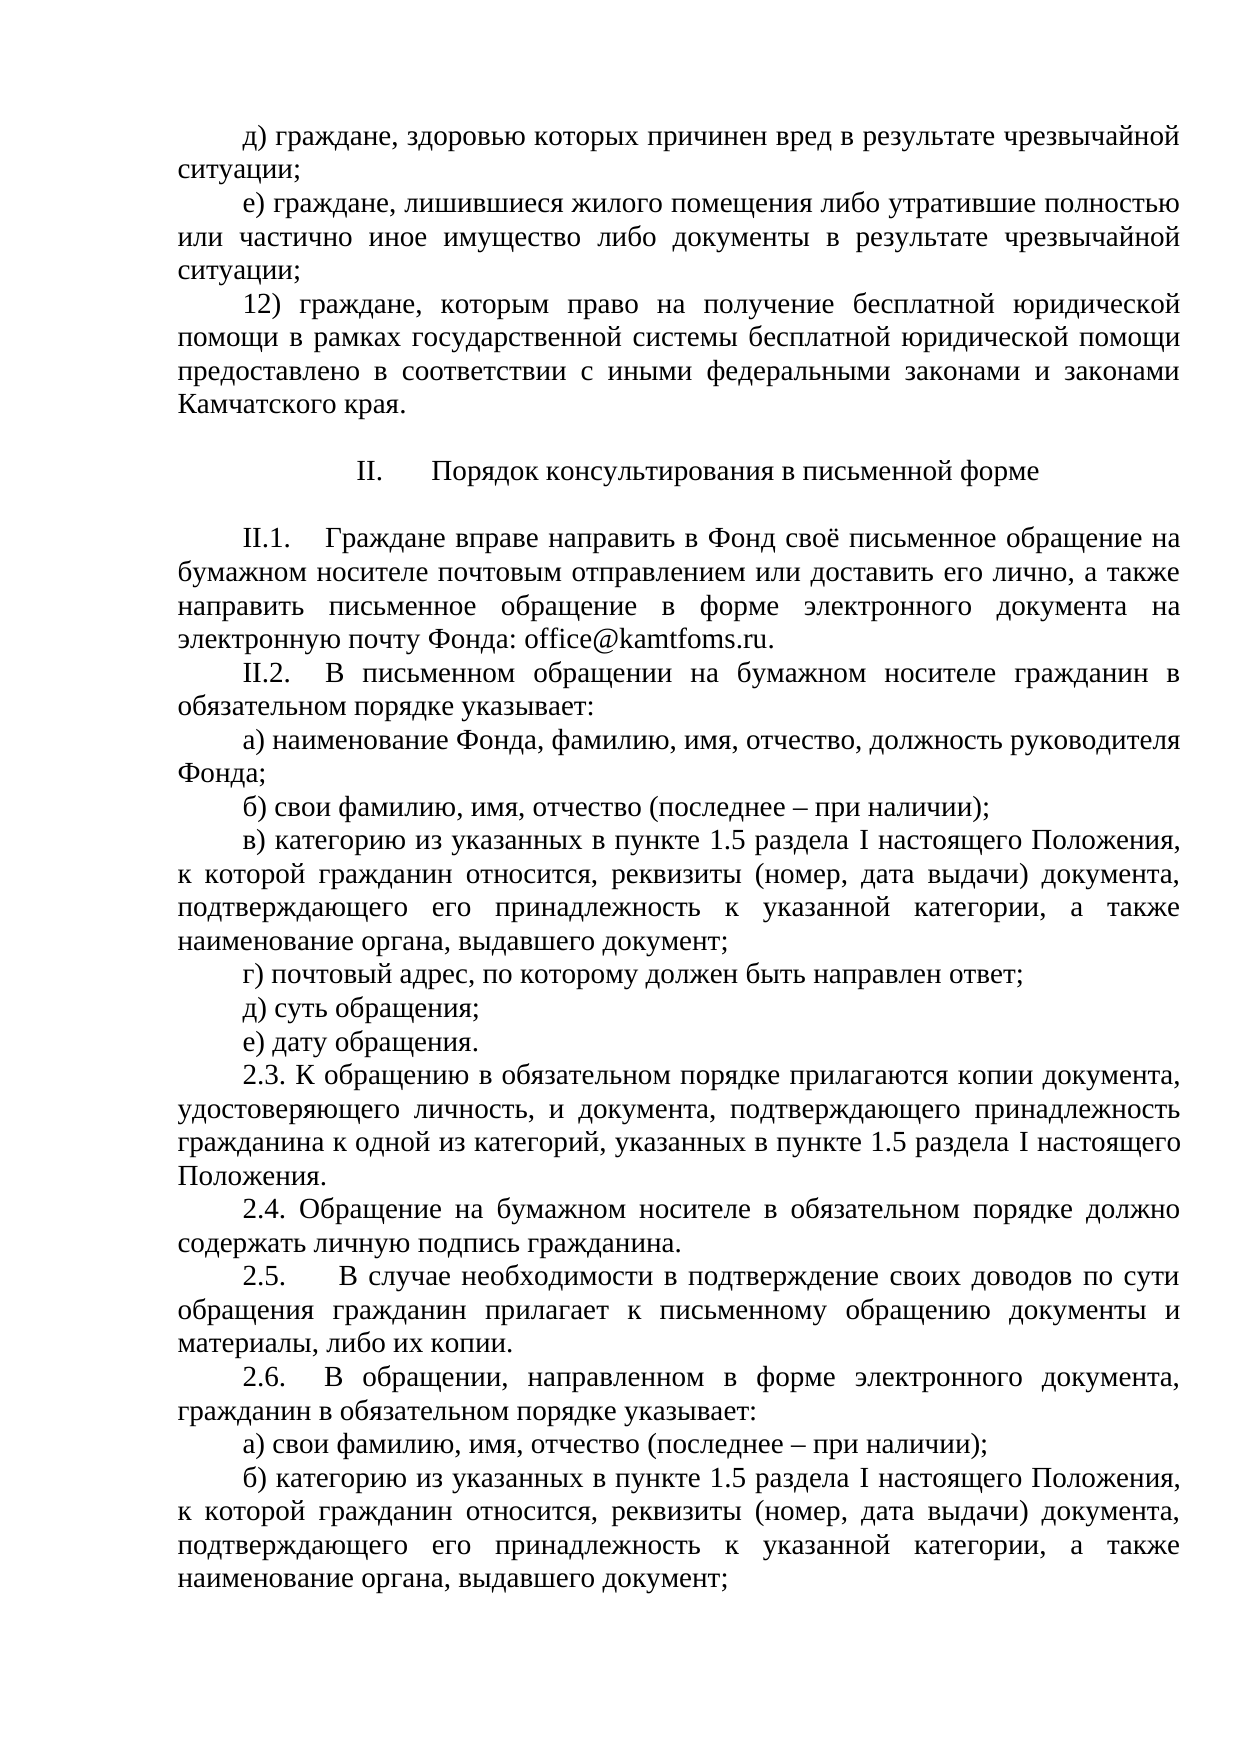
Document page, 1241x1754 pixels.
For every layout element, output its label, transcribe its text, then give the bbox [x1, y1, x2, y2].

list Граждане вправе направить в Фонд своё письменное обращение на бумажном носителе почтовым отправлением или доставить его лично, а также направить письменное обращение в форме электронного документа на электронную почту Фонда: office@kamtfoms.ru. [177, 521, 1181, 655]
text 12) граждане, которым право на получение бесплатной юридической помощи в рамках государственной системы бесплатной юридической помощи предоставлено в соответствии с иными федеральными законами и законами Камчатского края. [177, 286, 1181, 420]
text е) граждане, лишившиеся жилого помещения либо утратившие полностью или частично иное имущество либо документы в результате чрезвычайной ситуации; [177, 185, 1181, 286]
text 2.3. К обращению в обязательном порядке прилагаются копии документа, удостоверяющего личность, и документа, подтверждающего принадлежность гражданина к одной из категорий, указанных в пункте 1.5 раздела I настоящего Положения. [177, 1057, 1181, 1191]
list В письменном обращении на бумажном носителе гражданин в обязательном порядке указывает: [177, 655, 1181, 722]
text в) категорию из указанных в пункте 1.5 раздела I настоящего Положения, к которой гражданин относится, реквизиты (номер, дата выдачи) документа, подтверждающего его принадлежность к указанной категории, а также наименование органа, выдавшего документ; [177, 822, 1181, 957]
text 2.5. В случае необходимости в подтверждение своих доводов по сути обращения гражданин прилагает к письменному обращению документы и материалы, либо их копии. [177, 1258, 1181, 1359]
list Порядок консультирования в письменной форме [215, 453, 1181, 487]
text б) свои фамилию, имя, отчество (последнее – при наличии); [177, 789, 1181, 822]
text д) суть обращения; [177, 990, 1181, 1024]
text г) почтовый адрес, по которому должен быть направлен ответ; [177, 957, 1181, 990]
text а) наименование Фонда, фамилию, имя, отчество, должность руководителя Фонда; [177, 722, 1181, 789]
text а) свои фамилию, имя, отчество (последнее – при наличии); [177, 1426, 1181, 1460]
text д) граждане, здоровью которых причинен вред в результате чрезвычайной ситуации; [177, 118, 1181, 185]
text 2.6. В обращении, направленном в форме электронного документа, гражданин в обязательном порядке указывает: [177, 1359, 1181, 1426]
text 2.4. Обращение на бумажном носителе в обязательном порядке должно содержать личную подпись гражданина. [177, 1191, 1181, 1258]
text б) категорию из указанных в пункте 1.5 раздела I настоящего Положения, к которой гражданин относится, реквизиты (номер, дата выдачи) документа, подтверждающего его принадлежность к указанной категории, а также наименование органа, выдавшего документ; [177, 1460, 1181, 1594]
text е) дату обращения. [177, 1024, 1181, 1057]
